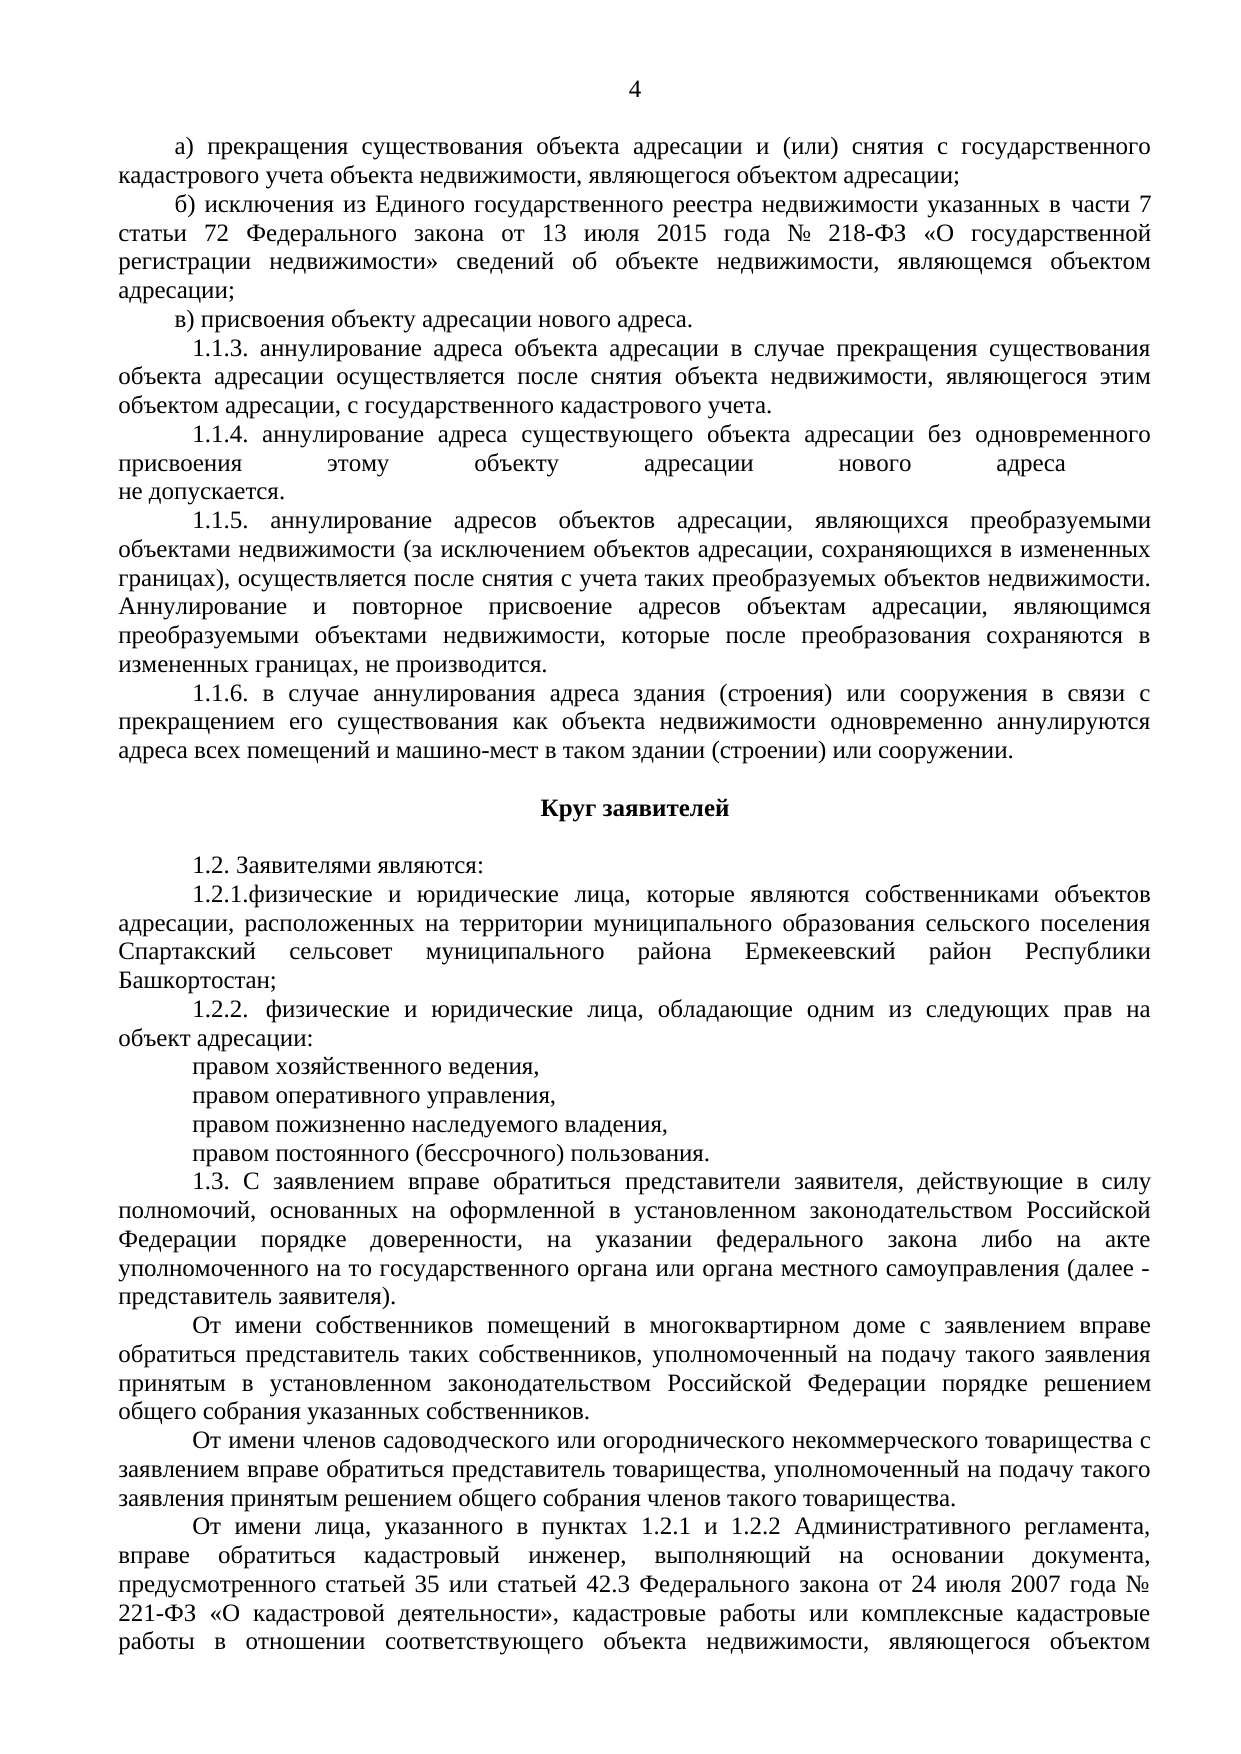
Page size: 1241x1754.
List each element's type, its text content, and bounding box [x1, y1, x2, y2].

list 1.2. Заявителями являются: [118, 850, 1152, 879]
text 1.1.5. аннулирование адресов объектов адресации, являющихся преобразуемыми объектами недвижимости (за исключением объектов адресации, сохраняющихся в измененных границах), осуществляется после снятия с учета таких преобразуемых объектов недвижимости. Аннулирование и повторное присвоение адресов объектам адресации, являющимся преобразуемыми объектами недвижимости, которые после преобразования сохраняются в измененных границах, не производится. [118, 505, 1152, 678]
text а) прекращения существования объекта адресации и (или) снятия с государственного кадастрового учета объекта недвижимости, являющегося объектом адресации; [118, 131, 1152, 189]
text 1.1.6. в случае аннулирования адреса здания (строения) или сооружения в связи с прекращением его существования как объекта недвижимости одновременно аннулируются адреса всех помещений и машино-мест в таком здании (строении) или сооружении. [118, 678, 1152, 764]
list физические и юридические лица, обладающие одним из следующих прав на объект адресации: [118, 994, 1152, 1051]
list 1.2.1.физические и юридические лица, которые являются собственниками объектов адресации, расположенных на территории муниципального образования сельского поселения Спартакский сельсовет муниципального района Ермекеевский район Республики Башкортостан; [118, 879, 1152, 994]
text 1.1.4. аннулирование адреса существующего объекта адресации без одновременного присвоения этому объекту адресации нового адреса не допускается. [118, 419, 1152, 505]
text б) исключения из Единого государственного реестра недвижимости указанных в части 7 статьи 72 Федерального закона от 13 июля 2015 года № 218-ФЗ «О государственной регистрации недвижимости» сведений об объекте недвижимости, являющемся объектом адресации; [118, 189, 1152, 304]
text 1.3. С заявлением вправе обратиться представители заявителя, действующие в силу полномочий, основанных на оформленной в установленном законодательством Российской Федерации порядке доверенности, на указании федерального закона либо на акте уполномоченного на то государственного органа или органа местного самоуправления (далее - представитель заявителя). [118, 1166, 1152, 1310]
text От имени членов садоводческого или огороднического некоммерческого товарищества с заявлением вправе обратиться представитель товарищества, уполномоченный на подачу такого заявления принятым решением общего собрания членов такого товарищества. [118, 1425, 1152, 1511]
text От имени собственников помещений в многоквартирном доме с заявлением вправе обратиться представитель таких собственников, уполномоченный на подачу такого заявления принятым в установленном законодательством Российской Федерации порядке решением общего собрания указанных собственников. [118, 1310, 1152, 1425]
text правом постоянного (бессрочного) пользования. [192, 1138, 1152, 1166]
text 1.1.3. аннулирование адреса объекта адресации в случае прекращения существования объекта адресации осуществляется после снятия объекта недвижимости, являющегося этим объектом адресации, с государственного кадастрового учета. [118, 333, 1152, 419]
text в) присвоения объекту адресации нового адреса. [118, 304, 1152, 333]
list Круг заявителей [118, 793, 1152, 821]
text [118, 1511, 1152, 1655]
text правом пожизненно наследуемого владения, [192, 1109, 1152, 1138]
text правом оперативного управления, [192, 1080, 1152, 1109]
text правом хозяйственного ведения, [192, 1051, 1152, 1080]
